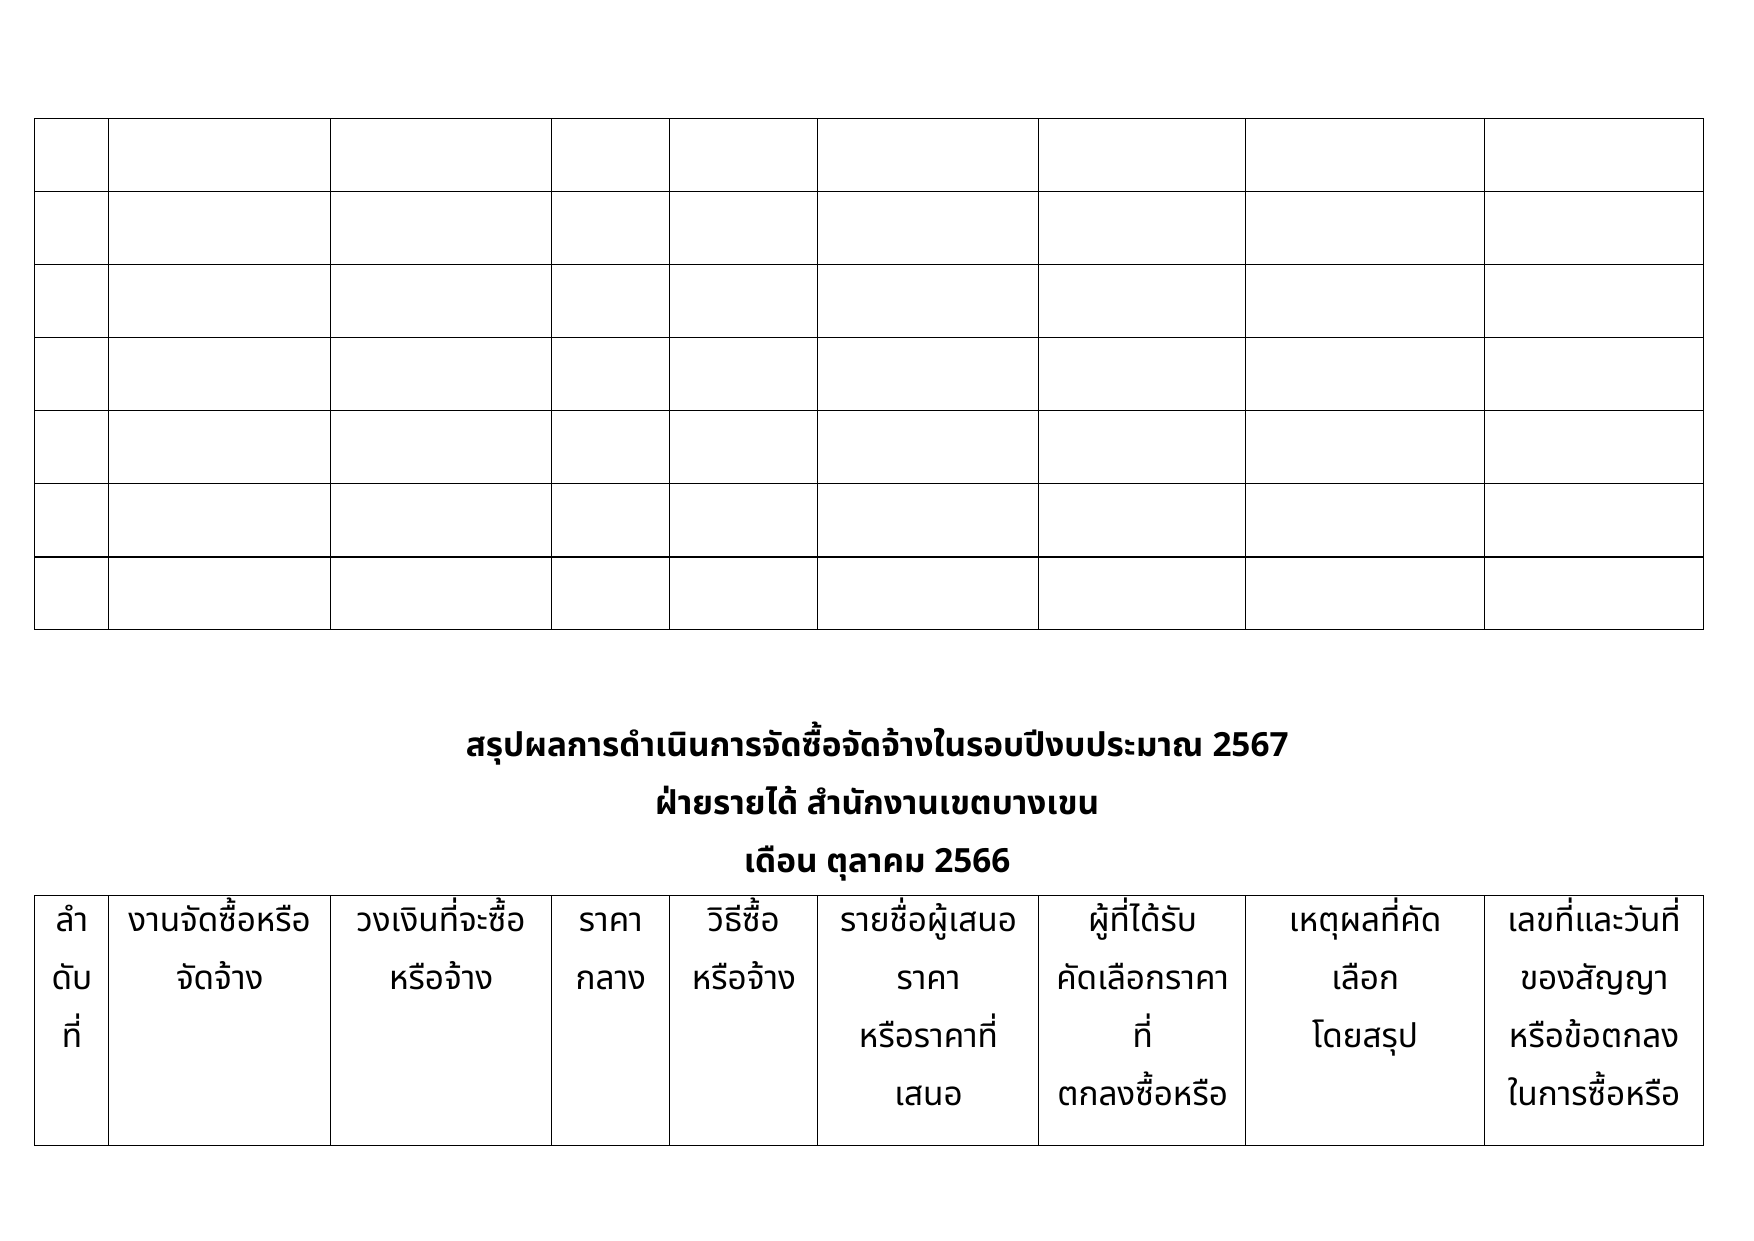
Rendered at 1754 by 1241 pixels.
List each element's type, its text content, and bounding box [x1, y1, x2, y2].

table_cell [35, 484, 108, 556]
table_cell [35, 192, 108, 264]
table_cell [331, 192, 551, 264]
table_cell [331, 338, 551, 410]
table_header ลำดับที่ [35, 896, 108, 1145]
table_cell [552, 265, 669, 337]
table_header ราคากลาง [552, 896, 669, 1145]
table_cell [818, 119, 1038, 191]
table_cell [1246, 484, 1484, 556]
table_cell [1039, 411, 1245, 483]
table_cell [552, 484, 669, 556]
table_cell [109, 338, 330, 410]
table_cell [109, 411, 330, 483]
text เดือน ตุลาคม 2566 [150, 837, 1604, 888]
table_cell [1485, 411, 1703, 483]
table_cell [552, 192, 669, 264]
table_cell [1485, 265, 1703, 337]
table_cell [35, 411, 108, 483]
text สรุปผลการดำเนินการจัดซื้อจัดจ้างในรอบปีงบประมาณ 2567 [150, 721, 1604, 772]
table_cell [109, 119, 330, 191]
table_cell [1485, 558, 1703, 629]
table_cell [670, 338, 817, 410]
table_cell [670, 192, 817, 264]
table_cell [1246, 192, 1484, 264]
table_cell [670, 411, 817, 483]
table_cell [670, 484, 817, 556]
table_cell [1039, 192, 1245, 264]
table_cell [818, 338, 1038, 410]
table_cell [1039, 484, 1245, 556]
table_cell [35, 338, 108, 410]
table_cell [1039, 119, 1245, 191]
table_cell [35, 558, 108, 629]
table_cell [331, 484, 551, 556]
table_cell [1246, 558, 1484, 629]
table_cell [1039, 338, 1245, 410]
table_cell [1485, 338, 1703, 410]
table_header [331, 896, 551, 1145]
table_cell [1039, 265, 1245, 337]
table_cell [1039, 558, 1245, 629]
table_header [1039, 896, 1245, 1145]
table_cell [670, 558, 817, 629]
table_cell [331, 411, 551, 483]
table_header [1485, 896, 1703, 1145]
table_cell [1246, 411, 1484, 483]
table_cell [331, 119, 551, 191]
table_cell [109, 484, 330, 556]
table_cell [1485, 192, 1703, 264]
table_cell [1246, 119, 1484, 191]
text ฝ่ายรายได้ สำนักงานเขตบางเขน [150, 779, 1604, 830]
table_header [1246, 896, 1484, 1145]
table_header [818, 896, 1038, 1145]
table_cell [109, 192, 330, 264]
table_cell [818, 192, 1038, 264]
table_cell [552, 558, 669, 629]
table_cell [35, 119, 108, 191]
table_cell [552, 338, 669, 410]
table_cell [670, 119, 817, 191]
table_cell [331, 558, 551, 629]
table_cell [670, 265, 817, 337]
table_header วิธีซื้อหรือจ้าง [670, 896, 817, 1145]
table_cell [818, 265, 1038, 337]
table_cell [109, 265, 330, 337]
table_cell [1485, 119, 1703, 191]
table_cell [818, 558, 1038, 629]
table_cell [818, 411, 1038, 483]
table_cell [818, 484, 1038, 556]
table_cell [552, 119, 669, 191]
table_cell [1485, 484, 1703, 556]
table_cell [109, 558, 330, 629]
table_cell [1246, 338, 1484, 410]
table_cell [331, 265, 551, 337]
table_cell [1246, 265, 1484, 337]
table_cell [552, 411, 669, 483]
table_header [109, 896, 330, 1145]
table_cell [35, 265, 108, 337]
